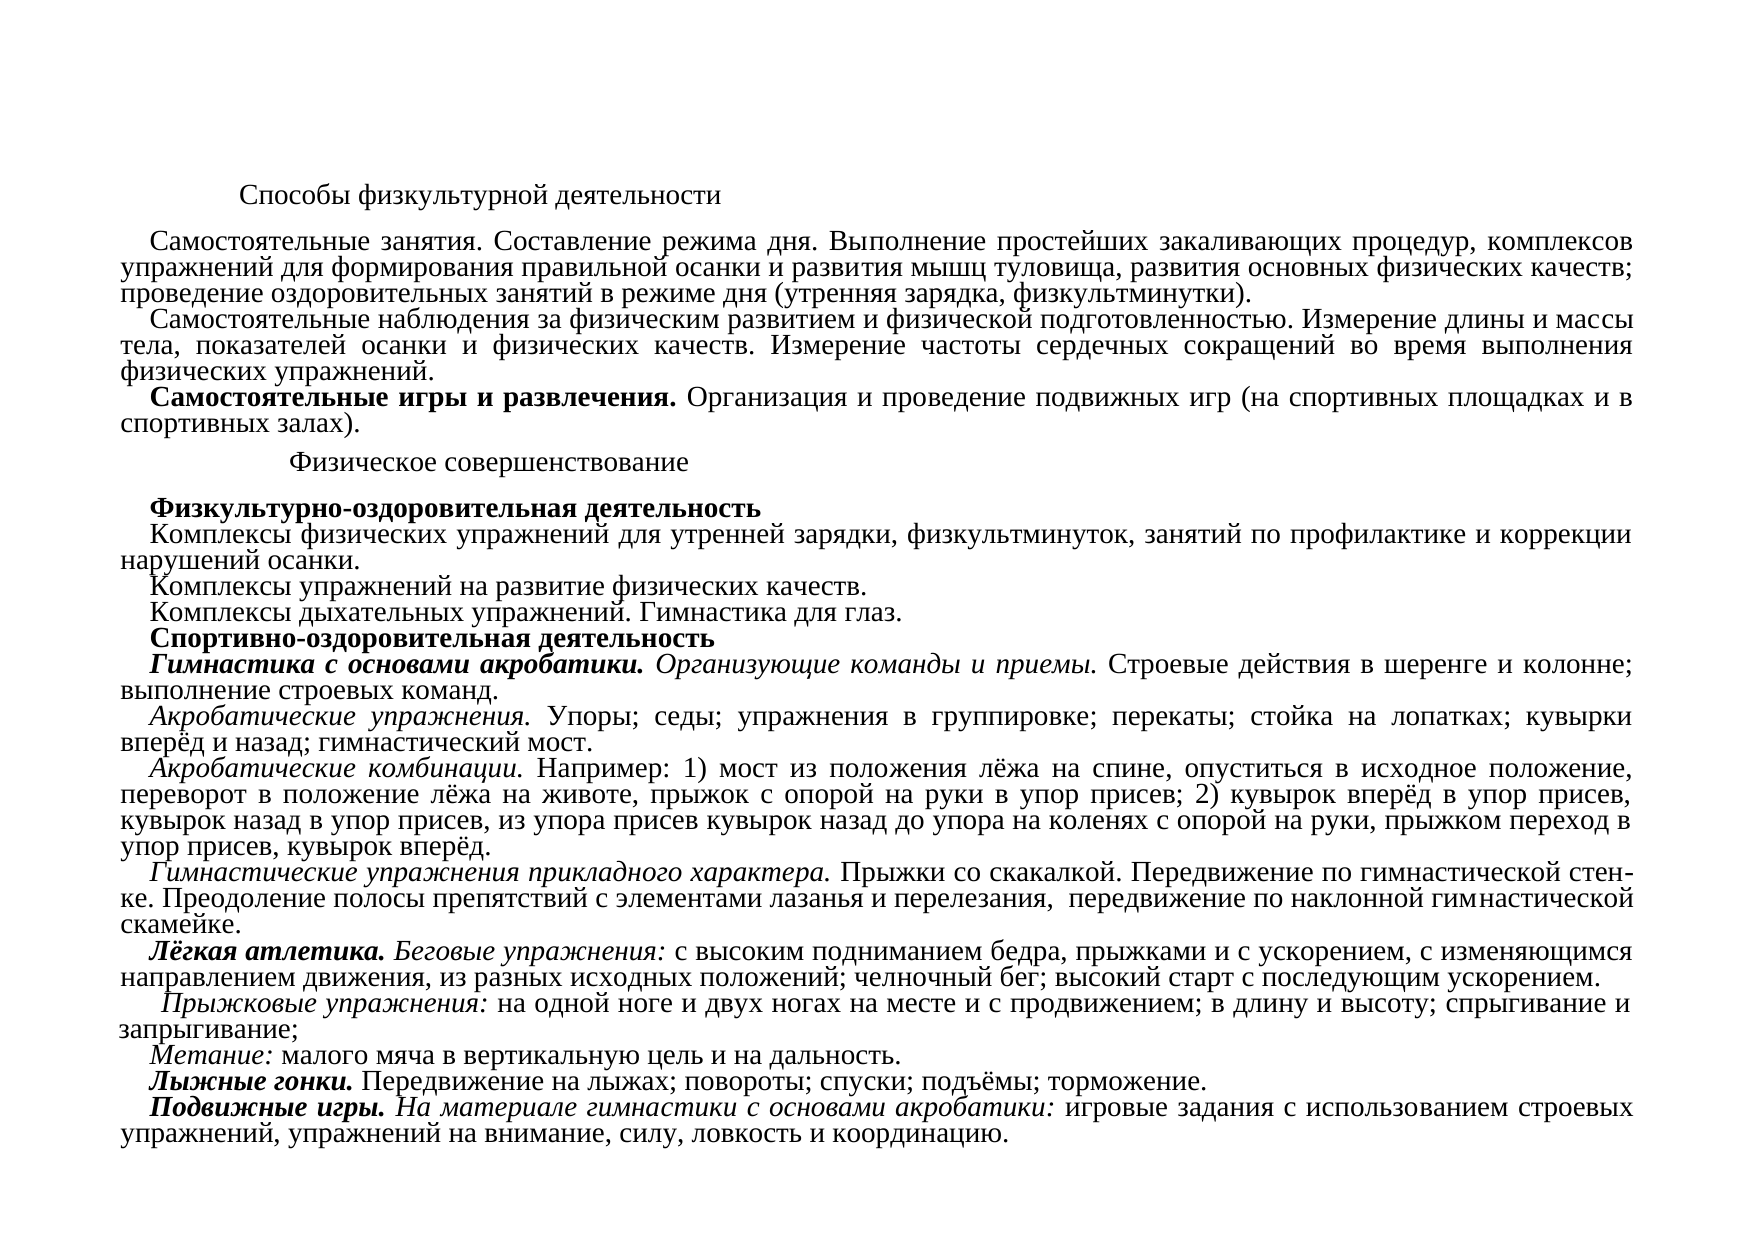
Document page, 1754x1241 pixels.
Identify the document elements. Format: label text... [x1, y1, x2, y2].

text Лыжные гонки. Передвижение на лыжах; повороты; спуски; подъёмы; торможение. [120, 1069, 1634, 1095]
text Лёгкая атлетика. Беговые упражнения: с высоким подниманием бедра, прыжками и с ускорением, с изменяющимся направлением движения, из разных исходных положений; челночный бег; высокий старт с последующим ускорением. [120, 939, 1634, 991]
text Акробатические упражнения. Упоры; седы; упражнения в группировке; перекаты; стойка на лопатках; кувырки вперёд и назад; гимнастический мост. [120, 705, 1634, 757]
text Способы физкультурной деятельности [239, 177, 1636, 211]
text Прыжковые упражнения: на одной ноге и двух ногах на месте и с продвижением; в длину и высоту; спрыгивание и запрыгивание; [118, 991, 1634, 1043]
text Спортивно-оздоровительная деятельность [120, 627, 1636, 653]
text Гимнастические упражнения прикладного характера. Прыжки со скакалкой. Передвижение по гимнастической стенке. Преодоление полосы препятствий с элементами лазанья и перелезания, передвижение по наклонной гимнастической скамейке. [120, 861, 1634, 939]
text Самостоятельные наблюдения за физическим развитием и физической подготовленностью. Измерение длины и массы тела, показателей осанки и физических качеств. Измерение частоты сердечных сокращений во время выполнения физических упражнений. [120, 308, 1634, 386]
text Комплексы физических упражнений для утренней зарядки, физкультминуток, занятий по профилактике и коррекции нарушений осанки. [120, 522, 1634, 574]
text Гимнастика с основами акробатики. Организующие команды и приемы. Строевые действия в шеренге и колонне; выполнение строевых команд. [120, 653, 1634, 705]
text Физкультурно-оздоровительная деятельность [120, 496, 1636, 522]
text Метание: малого мяча в вертикальную цель и на дальность. [120, 1043, 1636, 1069]
text Подвижные игры. На материале гимнастики с основами акробатики: игровые задания с использованием строевых упражнений, упражнений на внимание, силу, ловкость и координацию. [120, 1095, 1634, 1147]
text Самостоятельные занятия. Составление режима дня. Выполнение простейших закаливающих процедур, комплексов упражнений для формирования правильной осанки и развития мышц туловища, развития основных физических качеств; проведение оздоровительных занятий в режиме дня (утренняя зарядка, физкультминутки). [120, 229, 1634, 308]
text Самостоятельные игры и развлечения. Организация и проведение подвижных игр (на спортивных площадках и в спортивных залах). [120, 386, 1634, 438]
text Комплексы дыхательных упражнений. Гимнастика для глаз. [120, 601, 1636, 627]
text Физическое совершенствование [289, 444, 1636, 478]
text Акробатические комбинации. Например: 1) мост из положения лёжа на спине, опуститься в исходное положение, переворот в положение лёжа на животе, прыжок с опорой на руки в упор присев; 2) кувырок вперёд в упор присев, кувырок назад в упор присев, из упора присев кувырок назад до упора на коленях с опорой на руки, прыжком переход в упор присев, кувырок вперёд. [120, 757, 1634, 861]
text Комплексы упражнений на развитие физических качеств. [120, 574, 1636, 601]
